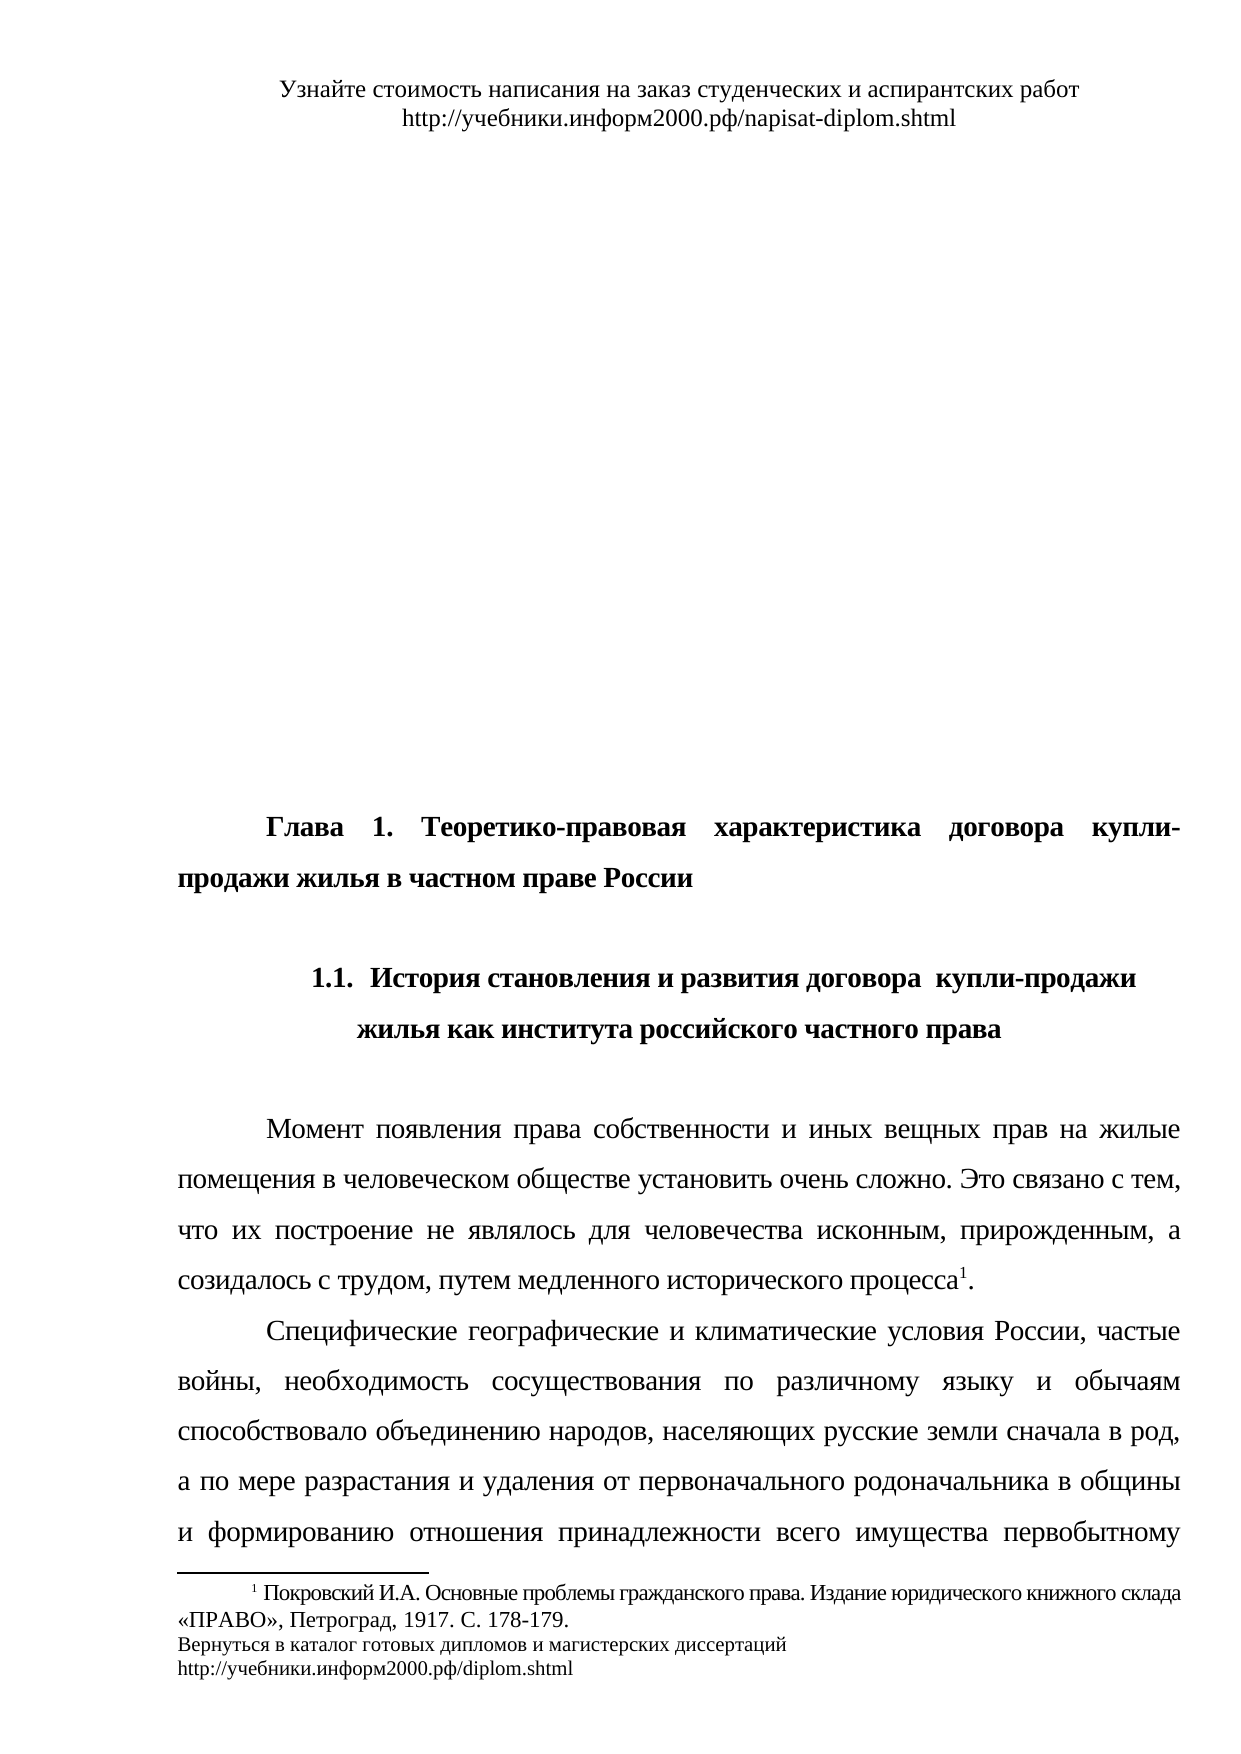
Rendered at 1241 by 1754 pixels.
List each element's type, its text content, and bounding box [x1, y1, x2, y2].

text Момент появления права собственности и иных вещных прав на жилые помещения в человеческом обществе установить очень сложно. Это связано с тем, что их построение не являлось для человечества исконным, прирожденным, а созидалось с трудом, путем медленного исторического процесса. [177, 1111, 1181, 1296]
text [177, 1313, 1181, 1547]
list История становления и развития договора купли-продажи жилья как института российского частного права [177, 960, 1181, 1044]
text Глава 1. Теоретико-правовая характеристика договора купли-продажи жилья в частном праве России [177, 809, 1181, 893]
